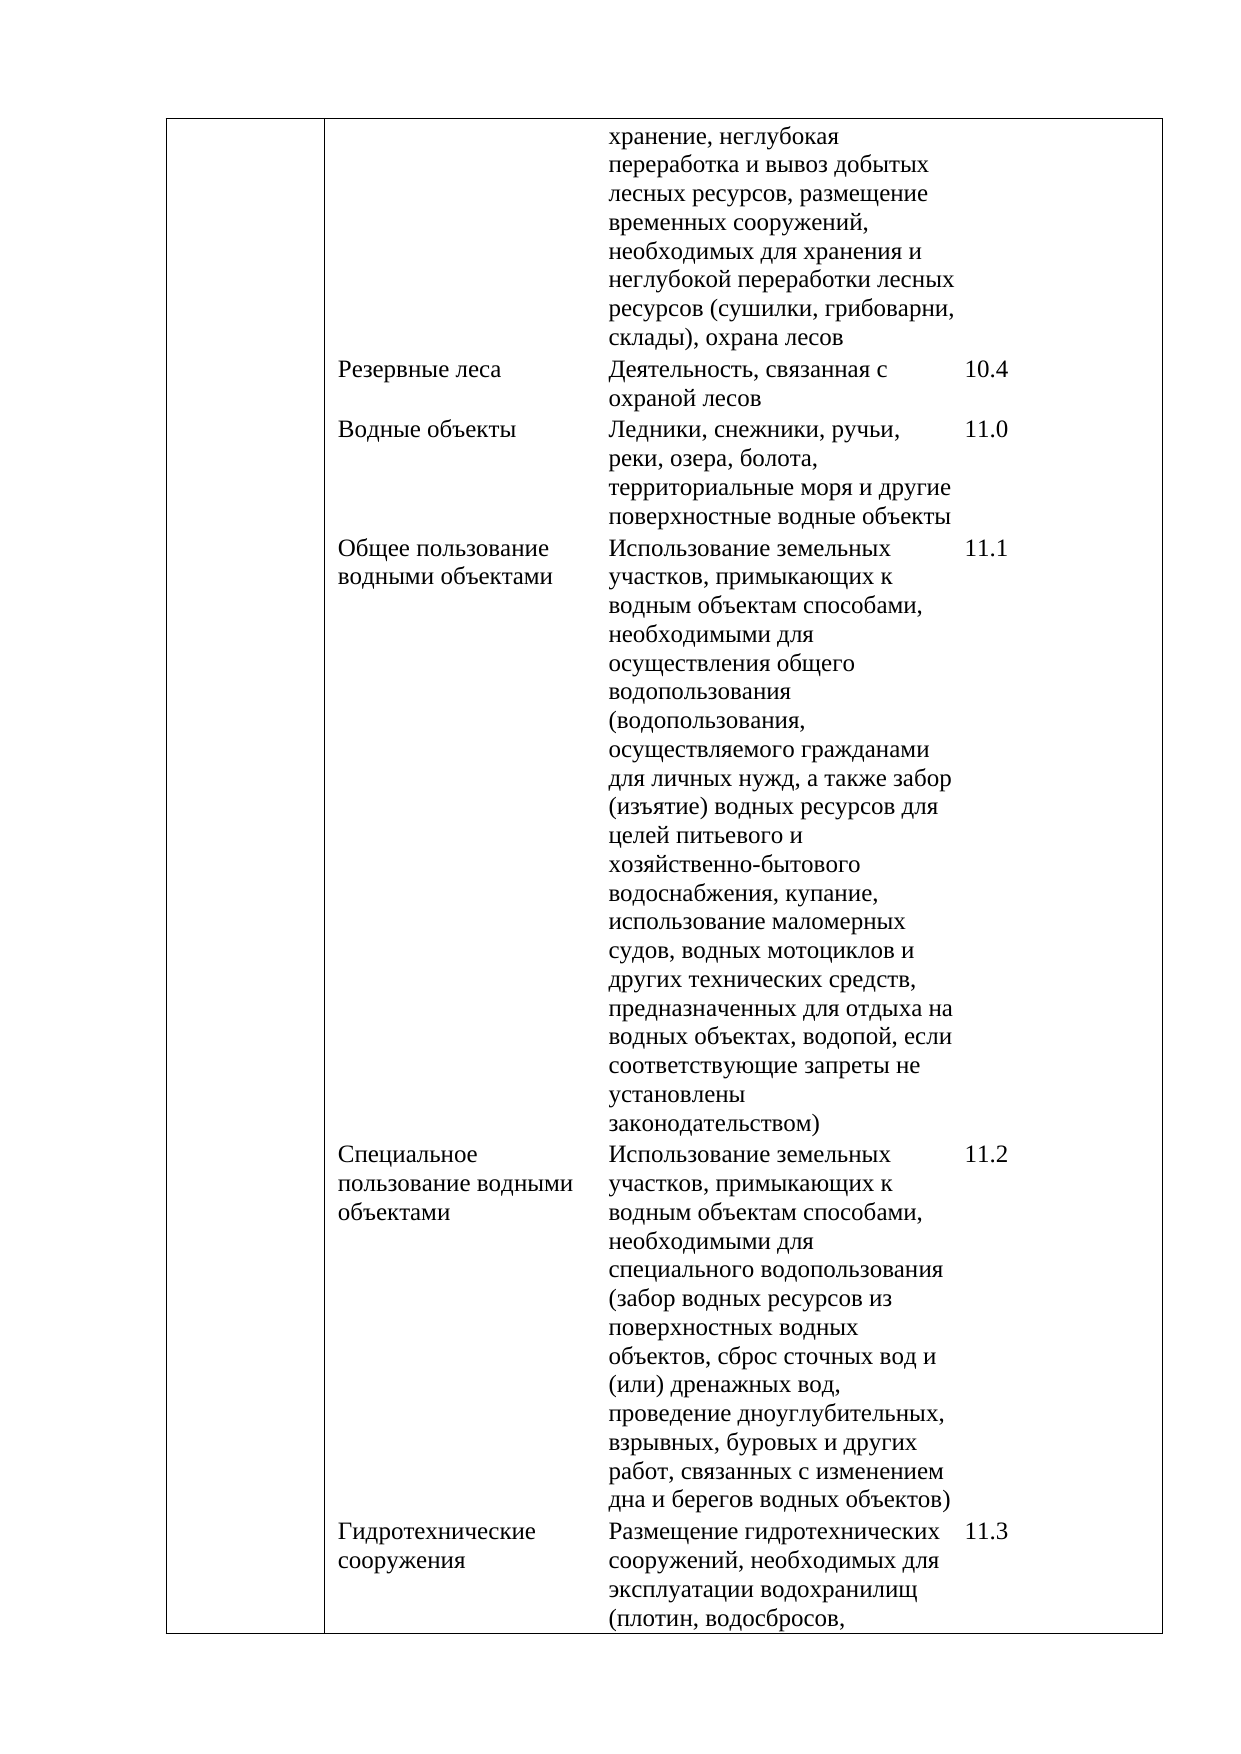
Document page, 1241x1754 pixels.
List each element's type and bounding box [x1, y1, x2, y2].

table_cell [325, 119, 336, 1633]
table_cell [167, 119, 324, 1633]
table_cell [1152, 119, 1162, 1633]
